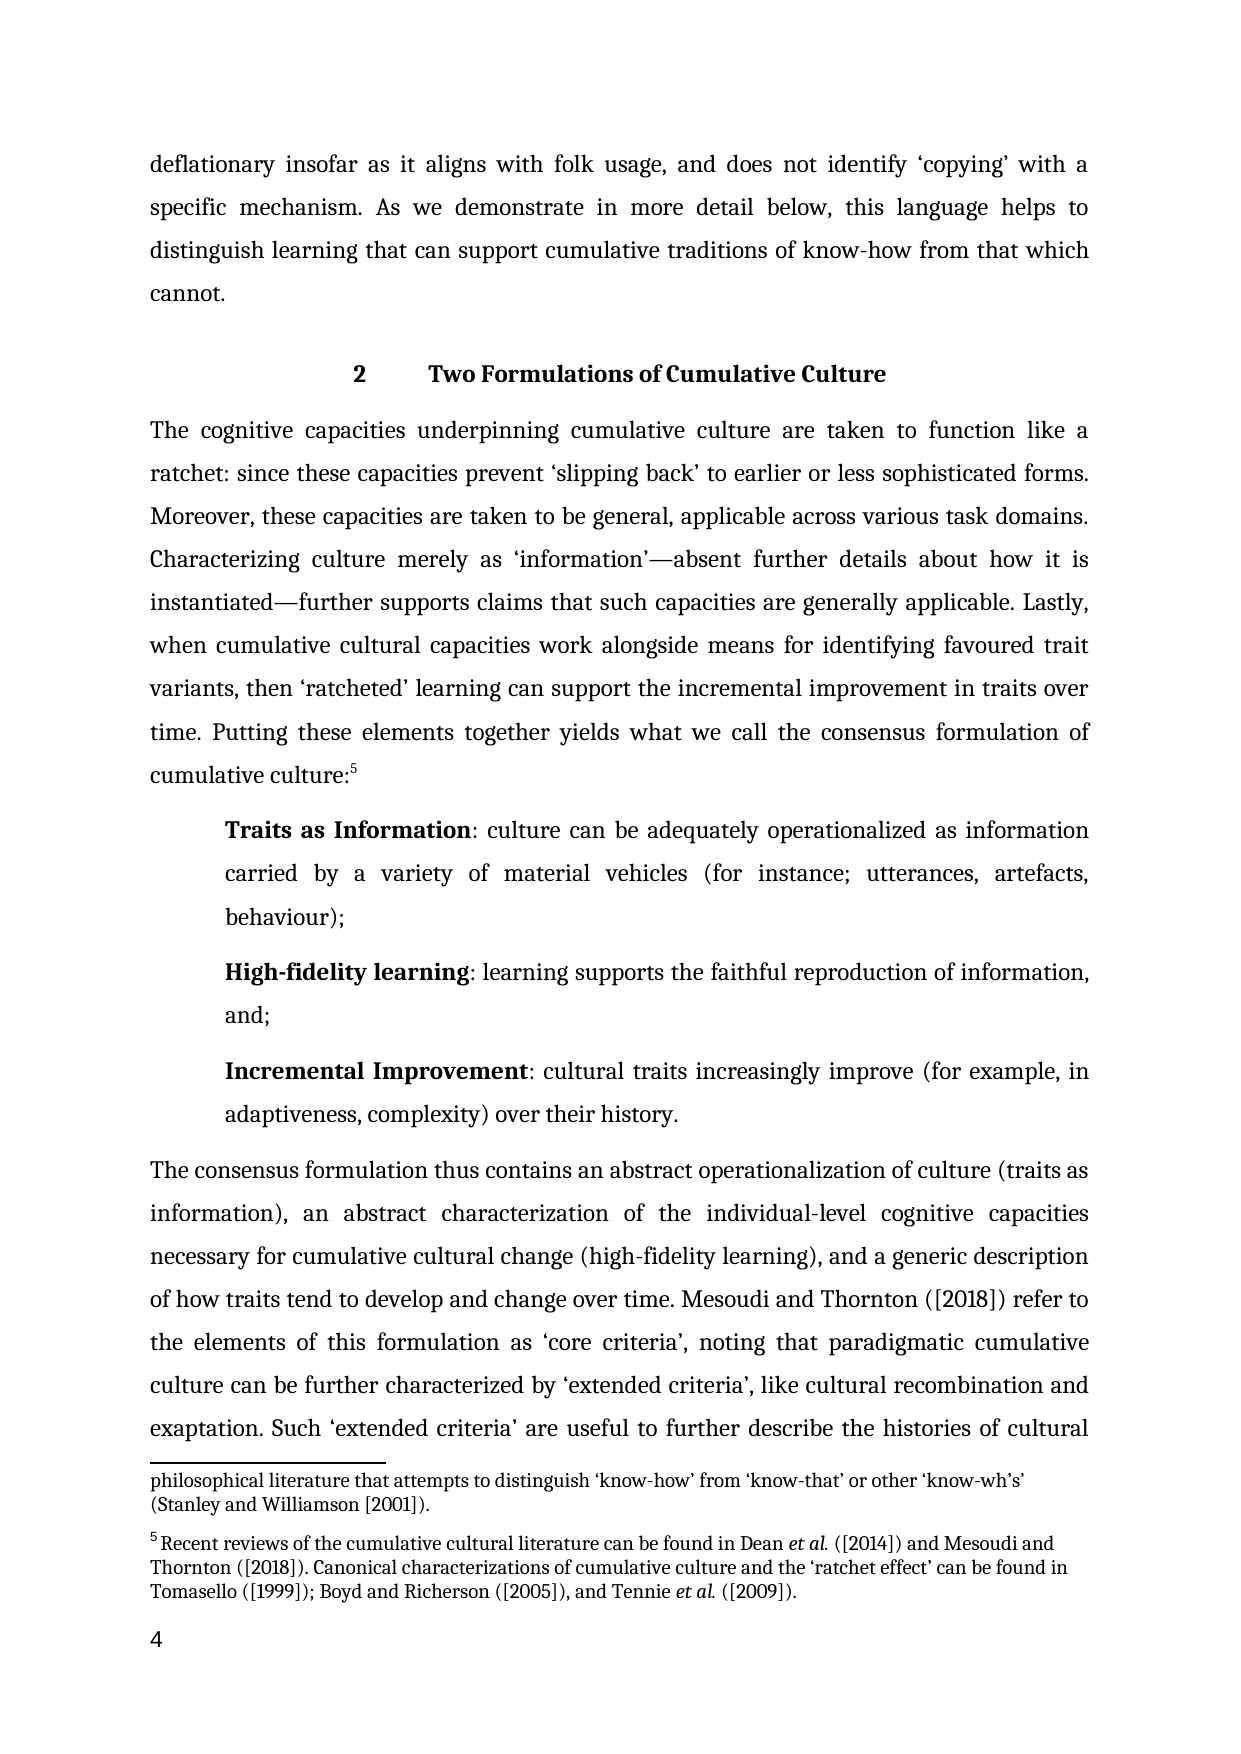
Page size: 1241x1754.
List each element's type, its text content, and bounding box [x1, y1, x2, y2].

text The cognitive capacities underpinning cumulative culture are taken to function like a ratchet: since these capacities prevent ‘slipping back’ to earlier or less sophisticated forms. Moreover, these capacities are taken to be general, applicable across various task domains. Characterizing culture merely as ‘information’—absent further details about how it is instantiated—further supports claims that such capacities are generally applicable. Lastly, when cumulative cultural capacities work alongside means for identifying favoured trait variants, then ‘ratcheted’ learning can support the incremental improvement in traits over time. Putting these elements together yields what we call the consensus formulation of cumulative culture: [150, 416, 1090, 789]
text High-fidelity learning: learning supports the faithful reproduction of information, and; [225, 958, 1090, 1030]
text Traits as Information: culture can be adequately operationalized as information carried by a variety of material vehicles (for instance; utterances, artefacts, behaviour); [225, 816, 1090, 931]
subtitle 2 Two Formulations of Cumulative Culture [150, 360, 1090, 389]
text Copying trait form means learning how to produce constitutive elements, and/or how they are related (for instance, sequentially or hierarchically) so as to generate the overall trait. Our use of ‘copying’ can thus be taken as shorthand for ‘copying know-how’ or ‘form copying’, and we use these last two expressions interchangeably. This use of ‘copying’ is deflationary insofar as it aligns with folk usage, and does not identify ‘copying’ with a specific mechanism. As we demonstrate in more detail below, this language helps to distinguish learning that can support cumulative traditions of know-how from that which cannot. [150, 150, 1090, 308]
text Incremental Improvement: cultural traits increasingly improve (for example, in adaptiveness, complexity) over their history. [225, 1057, 1090, 1129]
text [150, 1156, 1090, 1443]
